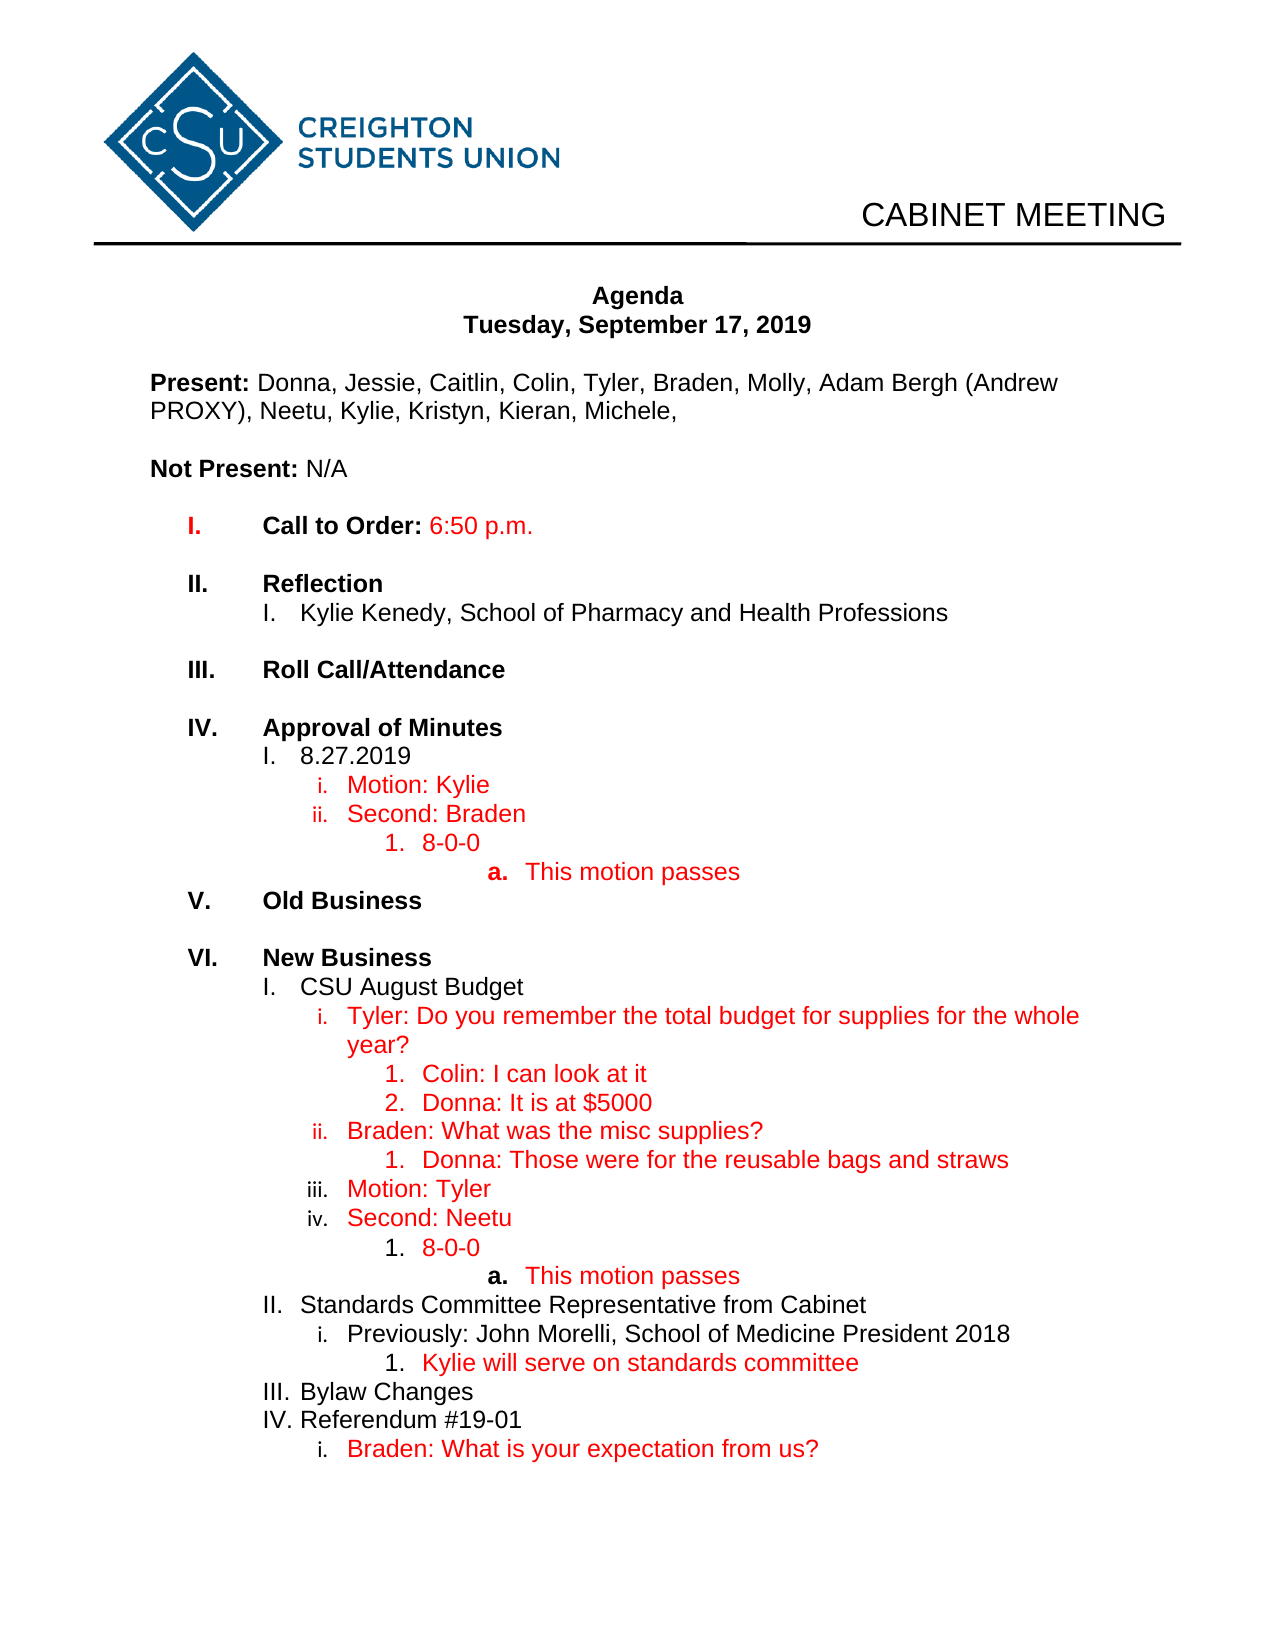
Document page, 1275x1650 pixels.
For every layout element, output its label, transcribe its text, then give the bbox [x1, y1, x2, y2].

list Kylie will serve on standards committee [384, 1348, 1125, 1377]
list Previously: John Morelli, School of Medicine President 2018 [328, 1319, 1125, 1348]
list CSU August Budget [262, 972, 1125, 1001]
list This motion passes [487, 857, 1125, 886]
list Braden: What is your expectation from us? [328, 1434, 1125, 1463]
list Reflection [187, 569, 1125, 597]
list This motion passes [487, 1261, 1125, 1290]
list 8-0-0 [384, 1232, 1125, 1261]
list Bylaw Changes [262, 1377, 1125, 1405]
list Second: Braden [328, 799, 1125, 828]
list 8-0-0 [384, 828, 1125, 857]
list Standards Committee Representative from Cabinet [262, 1290, 1125, 1319]
list Second: Neetu [328, 1203, 1125, 1232]
list Approval of Minutes [187, 712, 1125, 741]
list Motion: Kylie [328, 770, 1125, 799]
list Colin: I can look at it [384, 1059, 1125, 1087]
list Kylie Kenedy, School of Pharmacy and Health Professions [262, 597, 1125, 626]
list Donna: It is at $5000 [384, 1087, 1125, 1116]
list Braden: What was the misc supplies? [328, 1116, 1125, 1145]
list New Business [187, 943, 1125, 972]
list Roll Call/Attendance [187, 655, 1125, 684]
picture [59, 36, 640, 249]
list 8.27.2019 [262, 741, 1125, 770]
list Referendum #19-01 [262, 1405, 1125, 1434]
list Motion: Tyler [328, 1174, 1125, 1203]
text Present: Donna, Jessie, Caitlin, Colin, Tyler, Braden, Molly, Adam Bergh (Andrew PROXY), Neetu, Kylie, Kristyn, Kieran, Michele, [150, 367, 1125, 425]
list Old Business [187, 886, 1125, 914]
text Not Present: N/A [150, 454, 1125, 482]
list Call to Order: 6:50 p.m. [187, 511, 1125, 540]
list Donna: Those were for the reusable bags and straws [384, 1145, 1125, 1174]
text Agenda [150, 281, 1125, 310]
list Tyler: Do you remember the total budget for supplies for the whole year? [328, 1001, 1125, 1059]
text Tuesday, September 17, 2019 [150, 310, 1125, 339]
